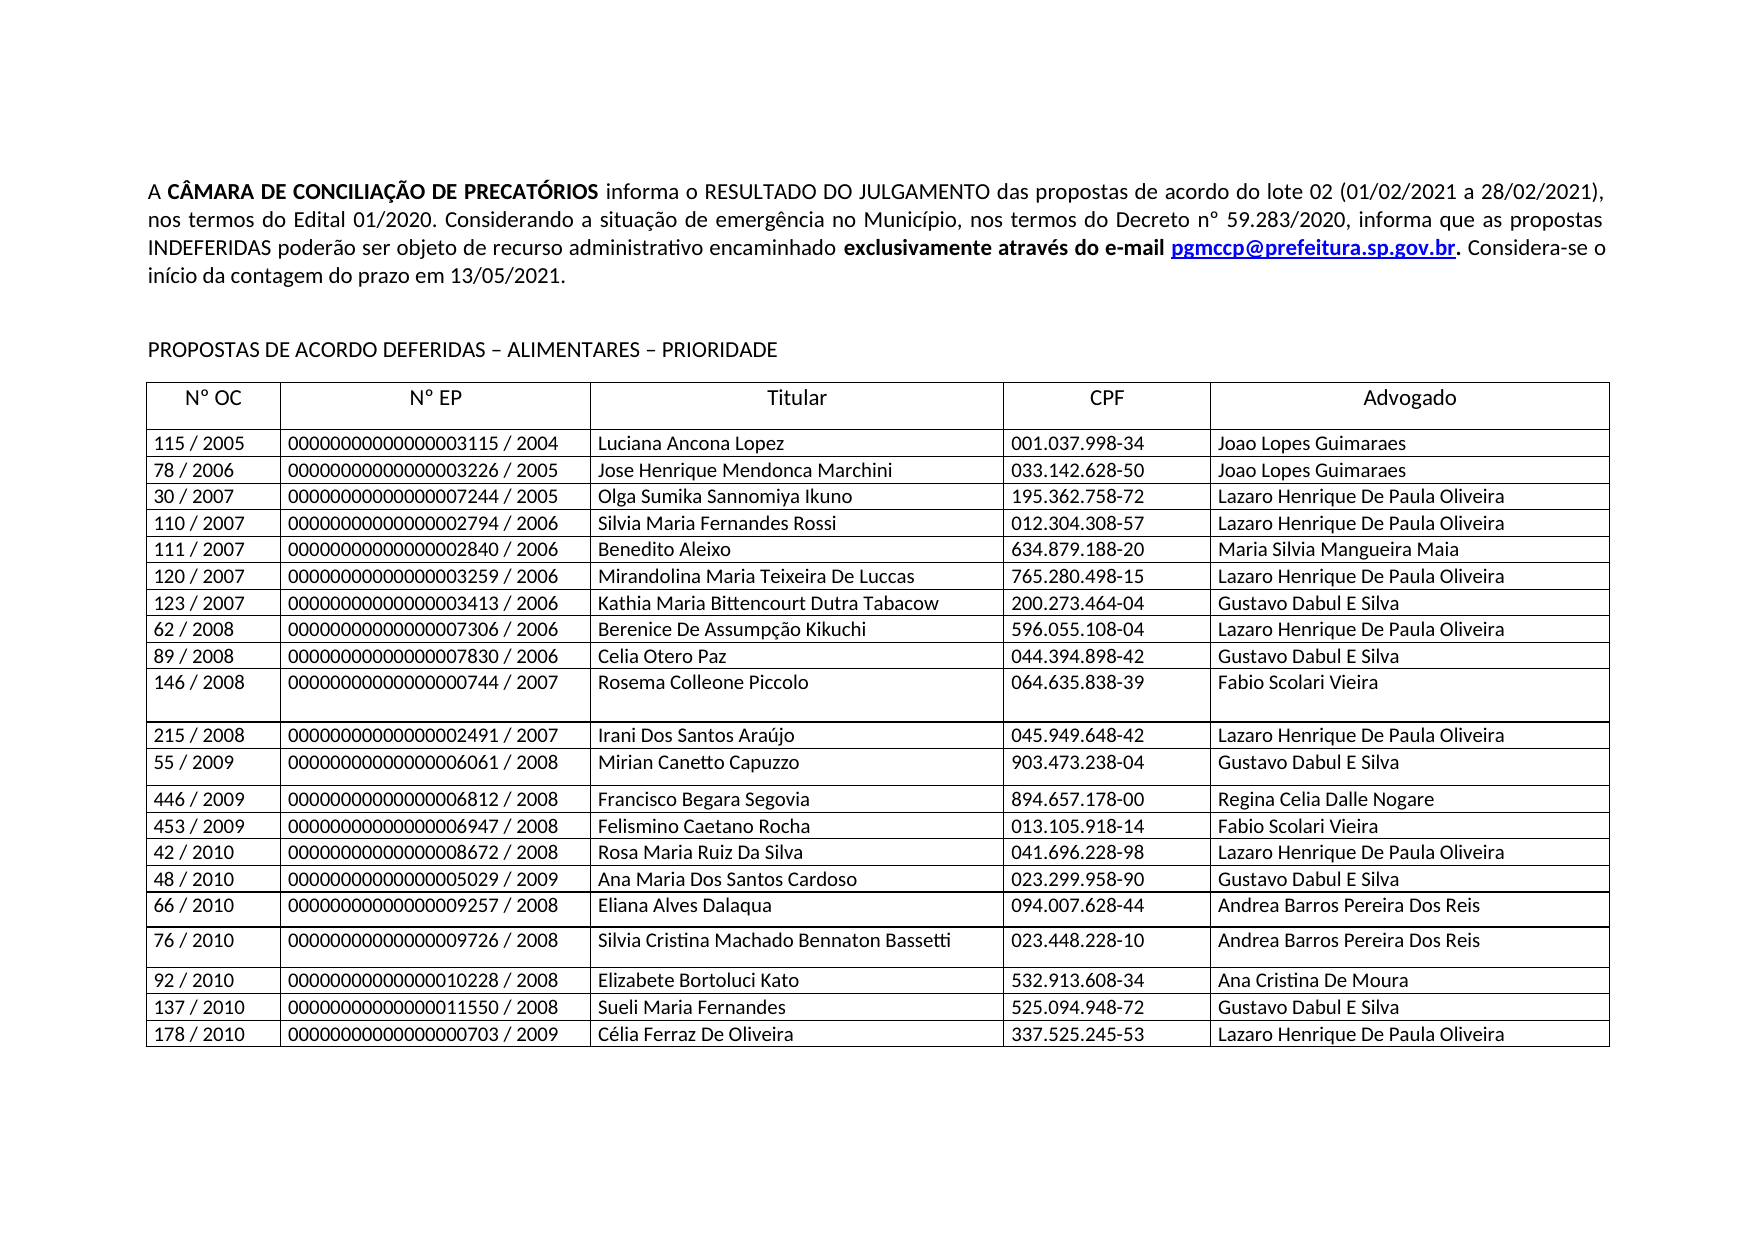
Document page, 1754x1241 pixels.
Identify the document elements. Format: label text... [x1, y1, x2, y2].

table_cell 89 / 2008 [147, 643, 280, 668]
table_cell Joao Lopes Guimaraes [1211, 457, 1609, 482]
table_cell 00000000000000003226 / 2005 [281, 457, 590, 482]
table_cell 200.273.464-04 [1004, 590, 1210, 615]
table_cell 00000000000000006947 / 2008 [281, 813, 590, 838]
table_cell 00000000000000002491 / 2007 [281, 723, 590, 748]
table_cell 62 / 2008 [147, 616, 280, 642]
table_cell 337.525.245-53 [1004, 1021, 1210, 1046]
table_cell 00000000000000011550 / 2008 [281, 994, 590, 1020]
table_cell 00000000000000003115 / 2004 [281, 430, 590, 456]
table_cell Ana Maria Dos Santos Cardoso [591, 866, 1003, 891]
table_cell 178 / 2010 [147, 1021, 280, 1046]
table_cell Gustavo Dabul E Silva [1211, 749, 1609, 785]
table_cell 146 / 2008 [147, 669, 280, 721]
table_cell Silvia Maria Fernandes Rossi [591, 510, 1003, 536]
table_cell Rosa Maria Ruiz Da Silva [591, 839, 1003, 865]
table_cell 023.448.228-10 [1004, 928, 1210, 967]
table_cell 30 / 2007 [147, 484, 280, 509]
table_cell 00000000000000000703 / 2009 [281, 1021, 590, 1046]
table_cell Lazaro Henrique De Paula Oliveira [1211, 510, 1609, 536]
table_cell Joao Lopes Guimaraes [1211, 430, 1609, 456]
table_cell 215 / 2008 [147, 723, 280, 748]
table_cell 66 / 2010 [147, 893, 280, 926]
table_cell Maria Silvia Mangueira Maia [1211, 537, 1609, 562]
table_cell Rosema Colleone Piccolo [591, 669, 1003, 721]
table_cell 00000000000000002840 / 2006 [281, 537, 590, 562]
table_cell 012.304.308-57 [1004, 510, 1210, 536]
table_cell 634.879.188-20 [1004, 537, 1210, 562]
table_cell 00000000000000006812 / 2008 [281, 786, 590, 812]
table_cell 00000000000000008672 / 2008 [281, 839, 590, 865]
table_cell 00000000000000003259 / 2006 [281, 563, 590, 589]
table_cell Lazaro Henrique De Paula Oliveira [1211, 616, 1609, 642]
table_cell Célia Ferraz De Oliveira [591, 1021, 1003, 1046]
table_cell 00000000000000009257 / 2008 [281, 893, 590, 926]
table_cell 123 / 2007 [147, 590, 280, 615]
table_cell Sueli Maria Fernandes [591, 994, 1003, 1020]
table_cell 064.635.838-39 [1004, 669, 1210, 721]
table_cell 115 / 2005 [147, 430, 280, 456]
table_cell Lazaro Henrique De Paula Oliveira [1211, 1021, 1609, 1046]
table_cell Benedito Aleixo [591, 537, 1003, 562]
table_cell Fabio Scolari Vieira [1211, 813, 1609, 838]
table_cell Lazaro Henrique De Paula Oliveira [1211, 484, 1609, 509]
table_cell Mirian Canetto Capuzzo [591, 749, 1003, 785]
table_cell Luciana Ancona Lopez [591, 430, 1003, 456]
table_cell Fabio Scolari Vieira [1211, 669, 1609, 721]
table_cell 453 / 2009 [147, 813, 280, 838]
table_cell 041.696.228-98 [1004, 839, 1210, 865]
table_cell 525.094.948-72 [1004, 994, 1210, 1020]
table_cell Silvia Cristina Machado Bennaton Bassetti [591, 928, 1003, 967]
table_header Nº OC [147, 383, 280, 429]
table_cell 00000000000000007244 / 2005 [281, 484, 590, 509]
table_cell 42 / 2010 [147, 839, 280, 865]
table_cell Lazaro Henrique De Paula Oliveira [1211, 563, 1609, 589]
table_cell 00000000000000005029 / 2009 [281, 866, 590, 891]
table_cell Felismino Caetano Rocha [591, 813, 1003, 838]
table_cell 00000000000000003413 / 2006 [281, 590, 590, 615]
table_cell Celia Otero Paz [591, 643, 1003, 668]
text PROPOSTAS DE ACORDO DEFERIDAS – ALIMENTARES – PRIORIDADE [148, 336, 1606, 364]
table_cell 00000000000000010228 / 2008 [281, 968, 590, 993]
table_cell 00000000000000000744 / 2007 [281, 669, 590, 721]
table_header CPF [1004, 383, 1210, 429]
table_cell 120 / 2007 [147, 563, 280, 589]
table_cell 195.362.758-72 [1004, 484, 1210, 509]
table_cell Elizabete Bortoluci Kato [591, 968, 1003, 993]
text A CÂMARA DE CONCILIAÇÃO DE PRECATÓRIOS informa o RESULTADO DO JULGAMENTO das propostas de acordo do lote 02 (01/02/2021 a 28/02/2021), nos termos do Edital 01/2020. Considerando a situação de emergência no Município, nos termos do Decreto nº 59.283/2020, informa que as propostas INDEFERIDAS poderão ser objeto de recurso administrativo encaminhado exclusivamente através do e-mail pgmccp@prefeitura.sp.gov.br. Considera-se o início da contagem do prazo em 13/05/2021. [148, 177, 1606, 289]
table_cell Regina Celia Dalle Nogare [1211, 786, 1609, 812]
table_cell 894.657.178-00 [1004, 786, 1210, 812]
table_cell 023.299.958-90 [1004, 866, 1210, 891]
table_cell 76 / 2010 [147, 928, 280, 967]
table_cell 033.142.628-50 [1004, 457, 1210, 482]
table_cell 596.055.108-04 [1004, 616, 1210, 642]
table_cell Gustavo Dabul E Silva [1211, 643, 1609, 668]
table_cell 111 / 2007 [147, 537, 280, 562]
table_cell 92 / 2010 [147, 968, 280, 993]
table_header Titular [591, 383, 1003, 429]
table_cell 532.913.608-34 [1004, 968, 1210, 993]
table_cell 045.949.648-42 [1004, 723, 1210, 748]
table_cell Lazaro Henrique De Paula Oliveira [1211, 723, 1609, 748]
table_cell 765.280.498-15 [1004, 563, 1210, 589]
table_cell Gustavo Dabul E Silva [1211, 590, 1609, 615]
table_cell Berenice De Assumpção Kikuchi [591, 616, 1003, 642]
table_cell Jose Henrique Mendonca Marchini [591, 457, 1003, 482]
table_cell 001.037.998-34 [1004, 430, 1210, 456]
table_cell 55 / 2009 [147, 749, 280, 785]
table_cell Olga Sumika Sannomiya Ikuno [591, 484, 1003, 509]
table_cell Eliana Alves Dalaqua [591, 893, 1003, 926]
table_header Nº EP [281, 383, 590, 429]
table_cell Kathia Maria Bittencourt Dutra Tabacow [591, 590, 1003, 615]
table_cell 094.007.628-44 [1004, 893, 1210, 926]
table_header Advogado [1211, 383, 1609, 429]
table_cell Irani Dos Santos Araújo [591, 723, 1003, 748]
table_cell 137 / 2010 [147, 994, 280, 1020]
table_cell Andrea Barros Pereira Dos Reis [1211, 928, 1609, 967]
table_cell 00000000000000002794 / 2006 [281, 510, 590, 536]
table_cell Gustavo Dabul E Silva [1211, 994, 1609, 1020]
table_cell 00000000000000007306 / 2006 [281, 616, 590, 642]
table_cell Francisco Begara Segovia [591, 786, 1003, 812]
table_cell 78 / 2006 [147, 457, 280, 482]
table_cell Gustavo Dabul E Silva [1211, 866, 1609, 891]
table_cell Andrea Barros Pereira Dos Reis [1211, 893, 1609, 926]
table_cell 00000000000000009726 / 2008 [281, 928, 590, 967]
table_cell Mirandolina Maria Teixeira De Luccas [591, 563, 1003, 589]
table_cell 00000000000000006061 / 2008 [281, 749, 590, 785]
table_cell 044.394.898-42 [1004, 643, 1210, 668]
table_cell 110 / 2007 [147, 510, 280, 536]
table_cell 446 / 2009 [147, 786, 280, 812]
table_cell 48 / 2010 [147, 866, 280, 891]
table_cell 903.473.238-04 [1004, 749, 1210, 785]
table_cell Ana Cristina De Moura [1211, 968, 1609, 993]
table_cell 00000000000000007830 / 2006 [281, 643, 590, 668]
table_cell Lazaro Henrique De Paula Oliveira [1211, 839, 1609, 865]
table_cell 013.105.918-14 [1004, 813, 1210, 838]
